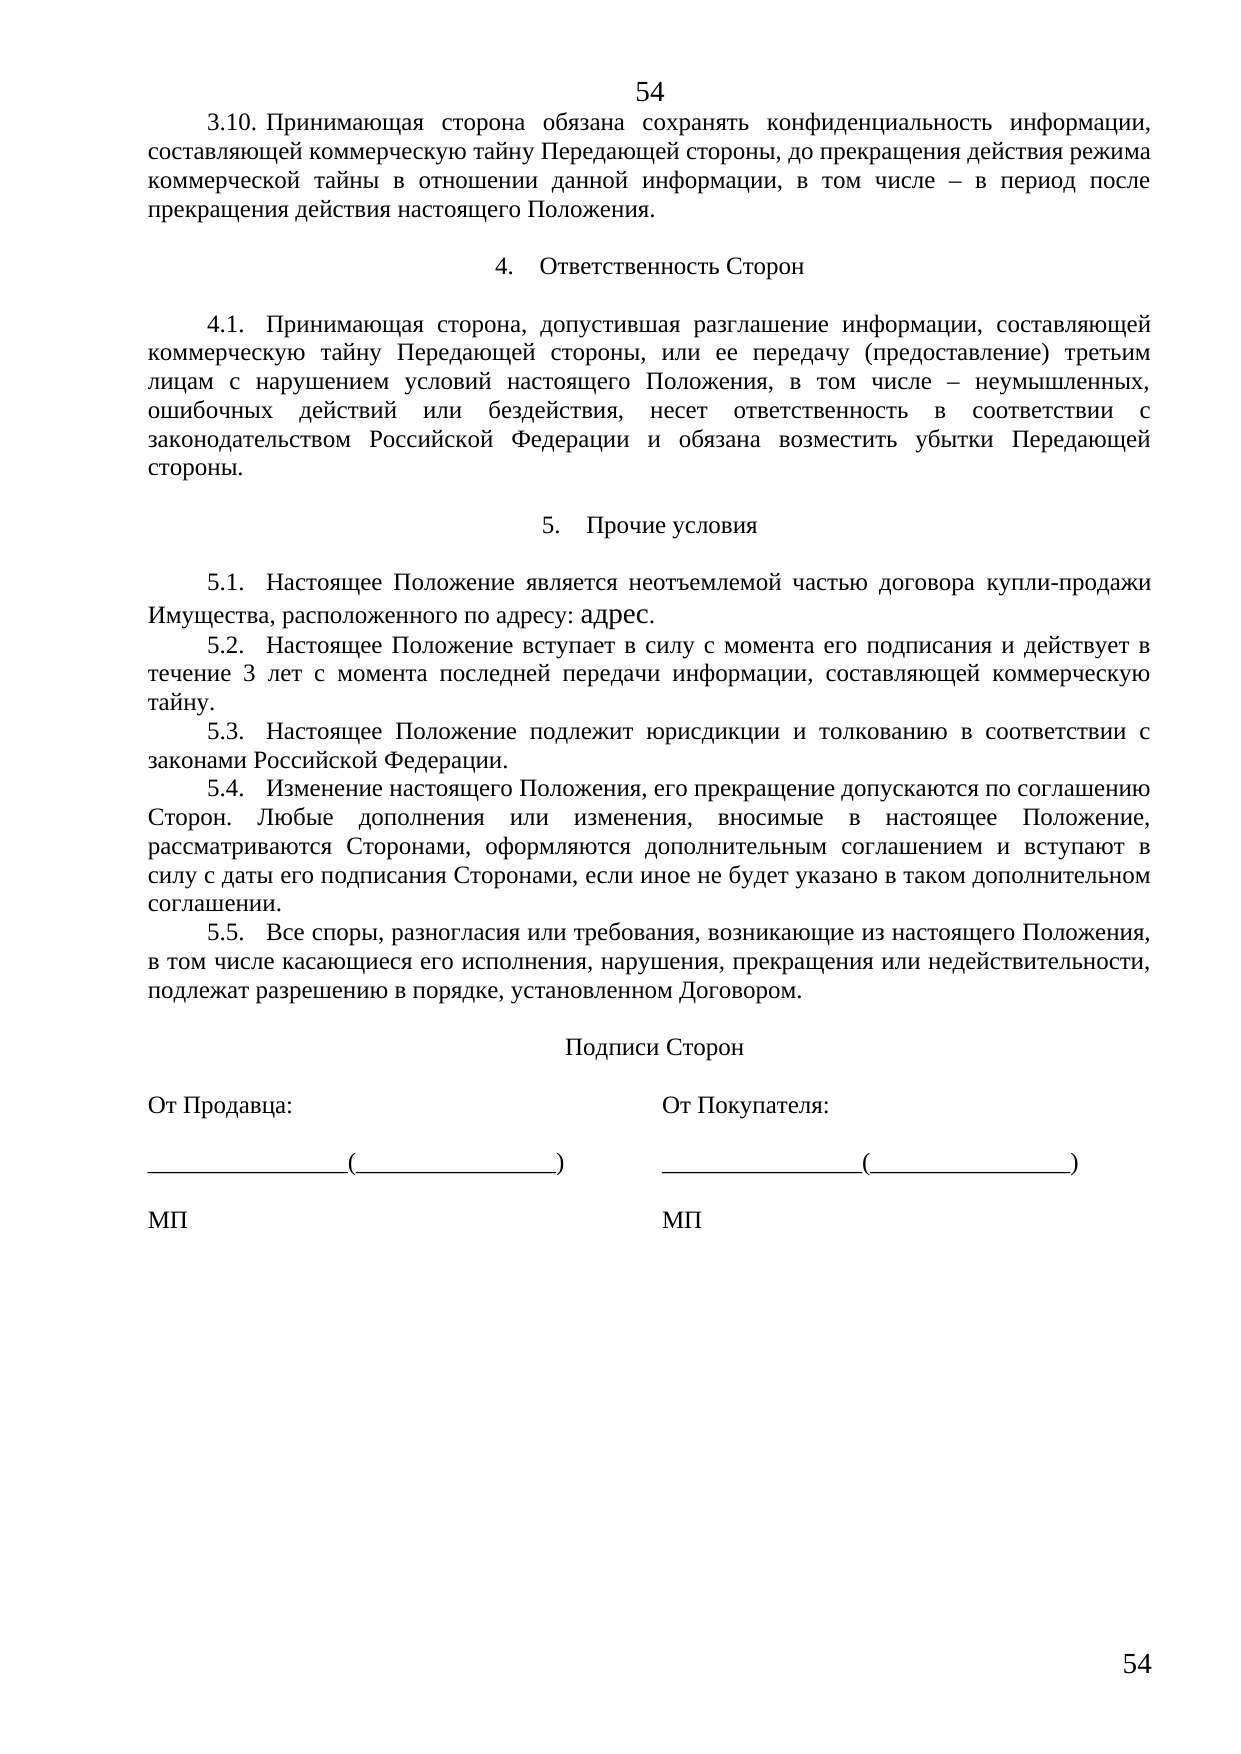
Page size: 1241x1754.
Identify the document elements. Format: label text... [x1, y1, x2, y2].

list Настоящее Положение является неотъемлемой частью договора купли-продажи Имущества, расположенного по адресу: . [148, 567, 1152, 630]
list Настоящее Положение вступает в силу с момента его подписания и действует в течение 3 лет с момента последней передачи информации, составляющей коммерческую тайну. [148, 630, 1152, 716]
table_cell От Продавца: ________________(________________) МП [136, 1090, 651, 1233]
list Настоящее Положение подлежит юрисдикции и толкованию в соответствии с законами Российской Федерации. [148, 716, 1152, 773]
list Изменение настоящего Положения, его прекращение допускаются по соглашению Сторон. Любые дополнения или изменения, вносимые в настоящее Положение, рассматриваются Сторонами, оформляются дополнительным соглашением и вступают в силу с даты его подписания Сторонами, если иное не будет указано в таком дополнительном соглашении. [148, 773, 1152, 917]
list Прочие условия [148, 510, 1152, 539]
list Все споры, разногласия или требования, возникающие из настоящего Положения, в том числе касающиеся его исполнения, нарушения, прекращения или недействительности, подлежат разрешению в порядке, установленном Договором. [148, 917, 1152, 1003]
table_cell От Покупателя: ________________(________________) МП [651, 1090, 1163, 1233]
list Принимающая сторона обязана сохранять конфиденциальность информации, составляющей коммерческую тайну Передающей стороны, до прекращения действия режима коммерческой тайны в отношении данной информации, в том числе – в период после прекращения действия настоящего Положения. [148, 107, 1152, 222]
list Принимающая сторона, допустившая разглашение информации, составляющей коммерческую тайну Передающей стороны, или ее передачу (предоставление) третьим лицам с нарушением условий настоящего Положения, в том числе – неумышленных, ошибочных действий или бездействия, несет ответственность в соответствии с законодательством Российской Федерации и обязана возместить убытки Передающей стороны. [148, 309, 1152, 481]
table_header Подписи Сторон [136, 1004, 1163, 1090]
list Ответственность Сторон [148, 251, 1152, 280]
